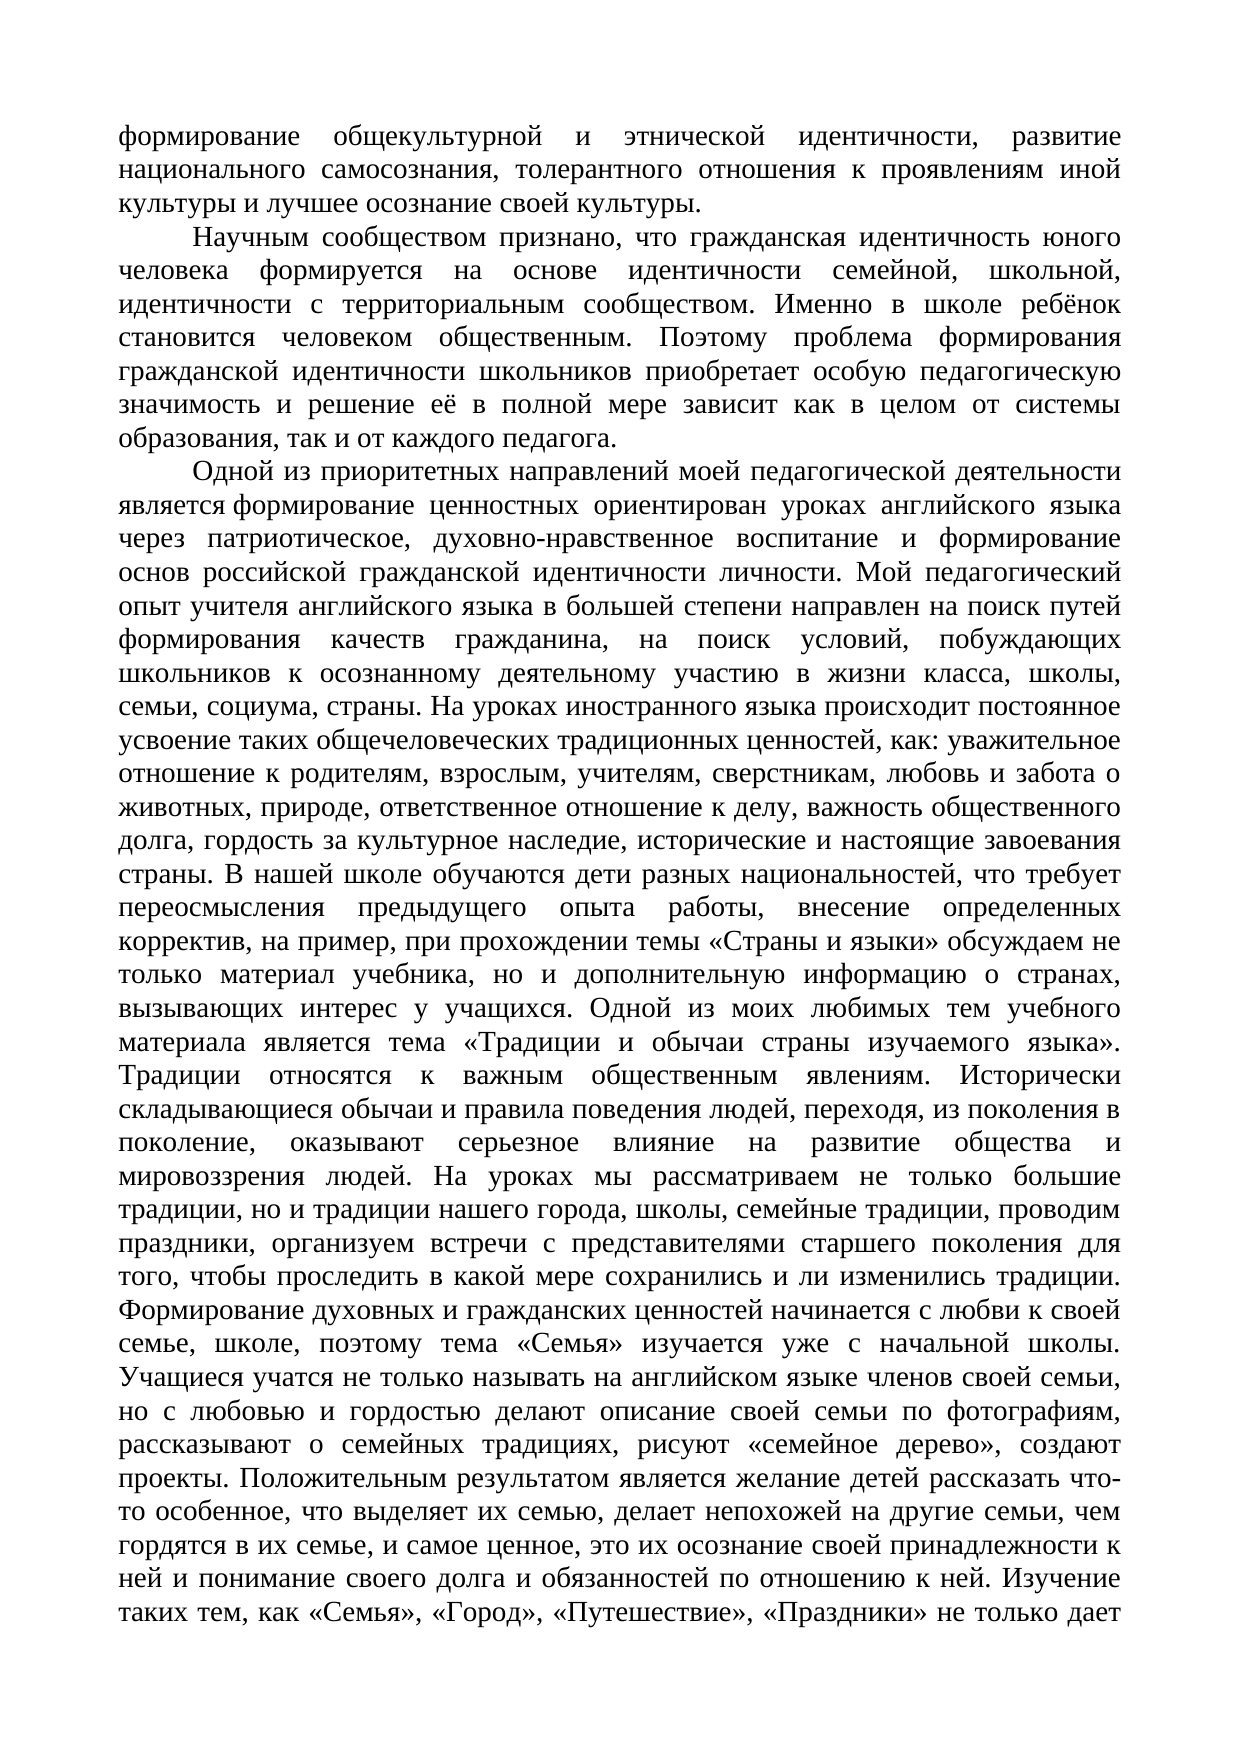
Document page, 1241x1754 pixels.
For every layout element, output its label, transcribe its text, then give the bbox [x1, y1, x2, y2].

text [118, 118, 1122, 219]
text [118, 453, 1122, 1627]
text Научным сообществом признано, что гражданская идентичность юного человека формируется на основе идентичности семейной, школьной, идентичности с территориальным сообществом. Именно в школе ребёнок становится человеком общественным. Поэтому проблема формирования гражданской идентичности школьников приобретает особую педагогическую значимость и решение её в полной мере зависит как в целом от системы образования, так и от каждого педагога. [118, 219, 1122, 453]
